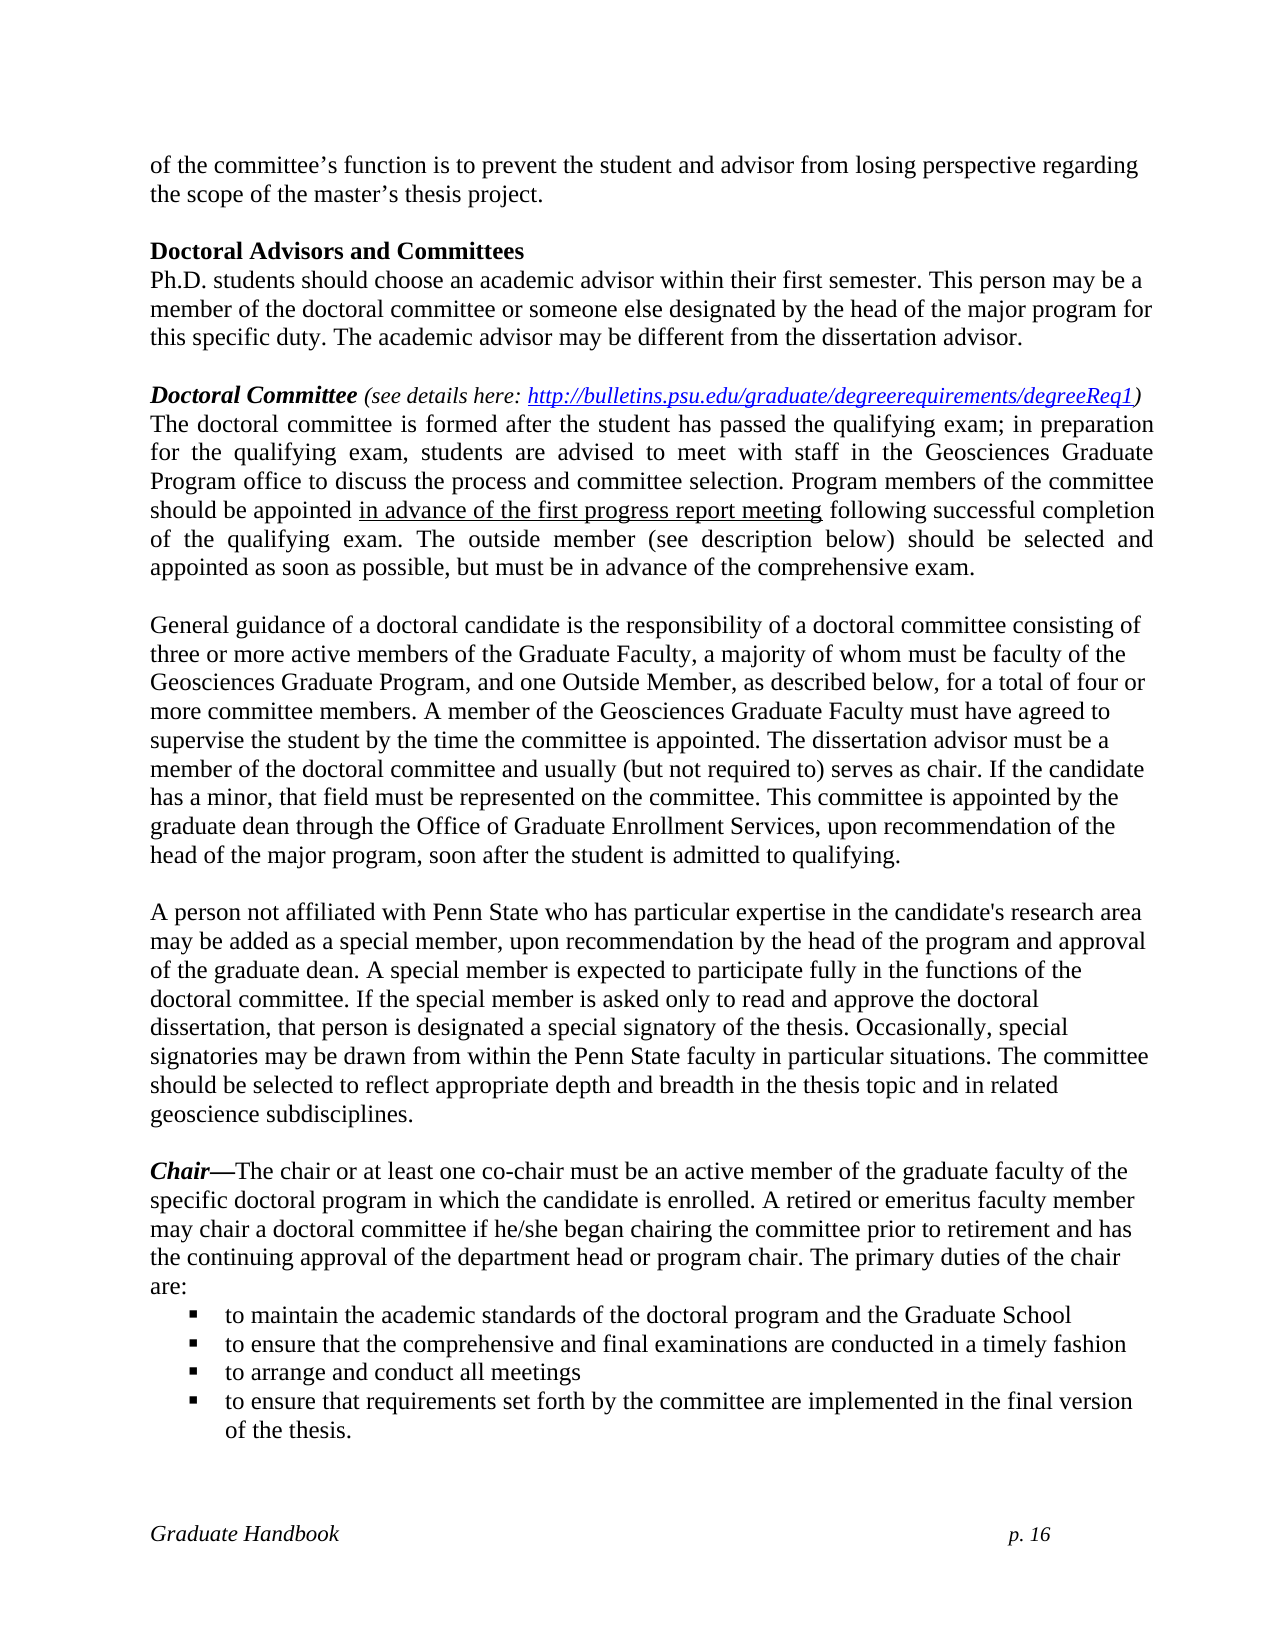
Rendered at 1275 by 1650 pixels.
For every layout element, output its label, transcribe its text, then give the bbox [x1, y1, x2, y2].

list to ensure that requirements set forth by the committee are implemented in the final version of the thesis. [187, 1386, 1155, 1444]
text The doctoral committee is formed after the student has passed the qualifying exam; in preparation for the qualifying exam, students are advised to meet with staff in the Geosciences Graduate Program office to discuss the process and committee selection. Program members of the committee should be appointed in advance of the first progress report meeting following successful completion of the qualifying exam. The outside member (see description below) should be selected and appointed as soon as possible, but must be in advance of the comprehensive exam. [150, 409, 1155, 581]
text General guidance of a doctoral candidate is the responsibility of a doctoral committee consisting of three or more active members of the Graduate Faculty, a majority of whom must be faculty of the Geosciences Graduate Program, and one Outside Member, as described below, for a total of four or more committee members. A member of the Geosciences Graduate Faculty must have agreed to supervise the student by the time the committee is appointed. The dissertation advisor must be a member of the doctoral committee and usually (but not required to) serves as chair. If the candidate has a minor, that field must be represented on the committee. This committee is appointed by the graduate dean through the Office of Graduate Enrollment Services, upon recommendation of the head of the major program, soon after the student is admitted to qualifying. [150, 610, 1155, 869]
text Doctoral Committee (see details here: http://bulletins.psu.edu/graduate/degreerequirements/degreeReq1) [150, 380, 1171, 409]
list to arrange and conduct all meetings [187, 1357, 1155, 1386]
text Doctoral Advisors and Committees [150, 236, 1155, 265]
list to ensure that the comprehensive and final examinations are conducted in a timely fashion [187, 1329, 1155, 1357]
text Ph.D. students should choose an academic advisor within their first semester. This person may be a member of the doctoral committee or someone else designated by the head of the major program for this specific duty. The academic advisor may be different from the dissertation advisor. [150, 265, 1155, 351]
text A person not affiliated with Penn State who has particular expertise in the candidate's research area may be added as a special member, upon recommendation by the head of the program and approval of the graduate dean. A special member is expected to participate fully in the functions of the doctoral committee. If the special member is asked only to read and approve the doctoral dissertation, that person is designated a special signatory of the thesis. Occasionally, special signatories may be drawn from within the Penn State faculty in particular situations. The committee should be selected to reflect appropriate depth and breadth in the thesis topic and in related geoscience subdisciplines. [150, 897, 1155, 1127]
list to maintain the academic standards of the doctoral program and the Graduate School [187, 1300, 1155, 1329]
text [150, 150, 1155, 207]
text Chair—The chair or at least one co-chair must be an active member of the graduate faculty of the specific doctoral program in which the candidate is enrolled. A retired or emeritus faculty member may chair a doctoral committee if he/she began chairing the committee prior to retirement and has the continuing approval of the department head or program chair. The primary duties of the chair are: [150, 1156, 1155, 1300]
